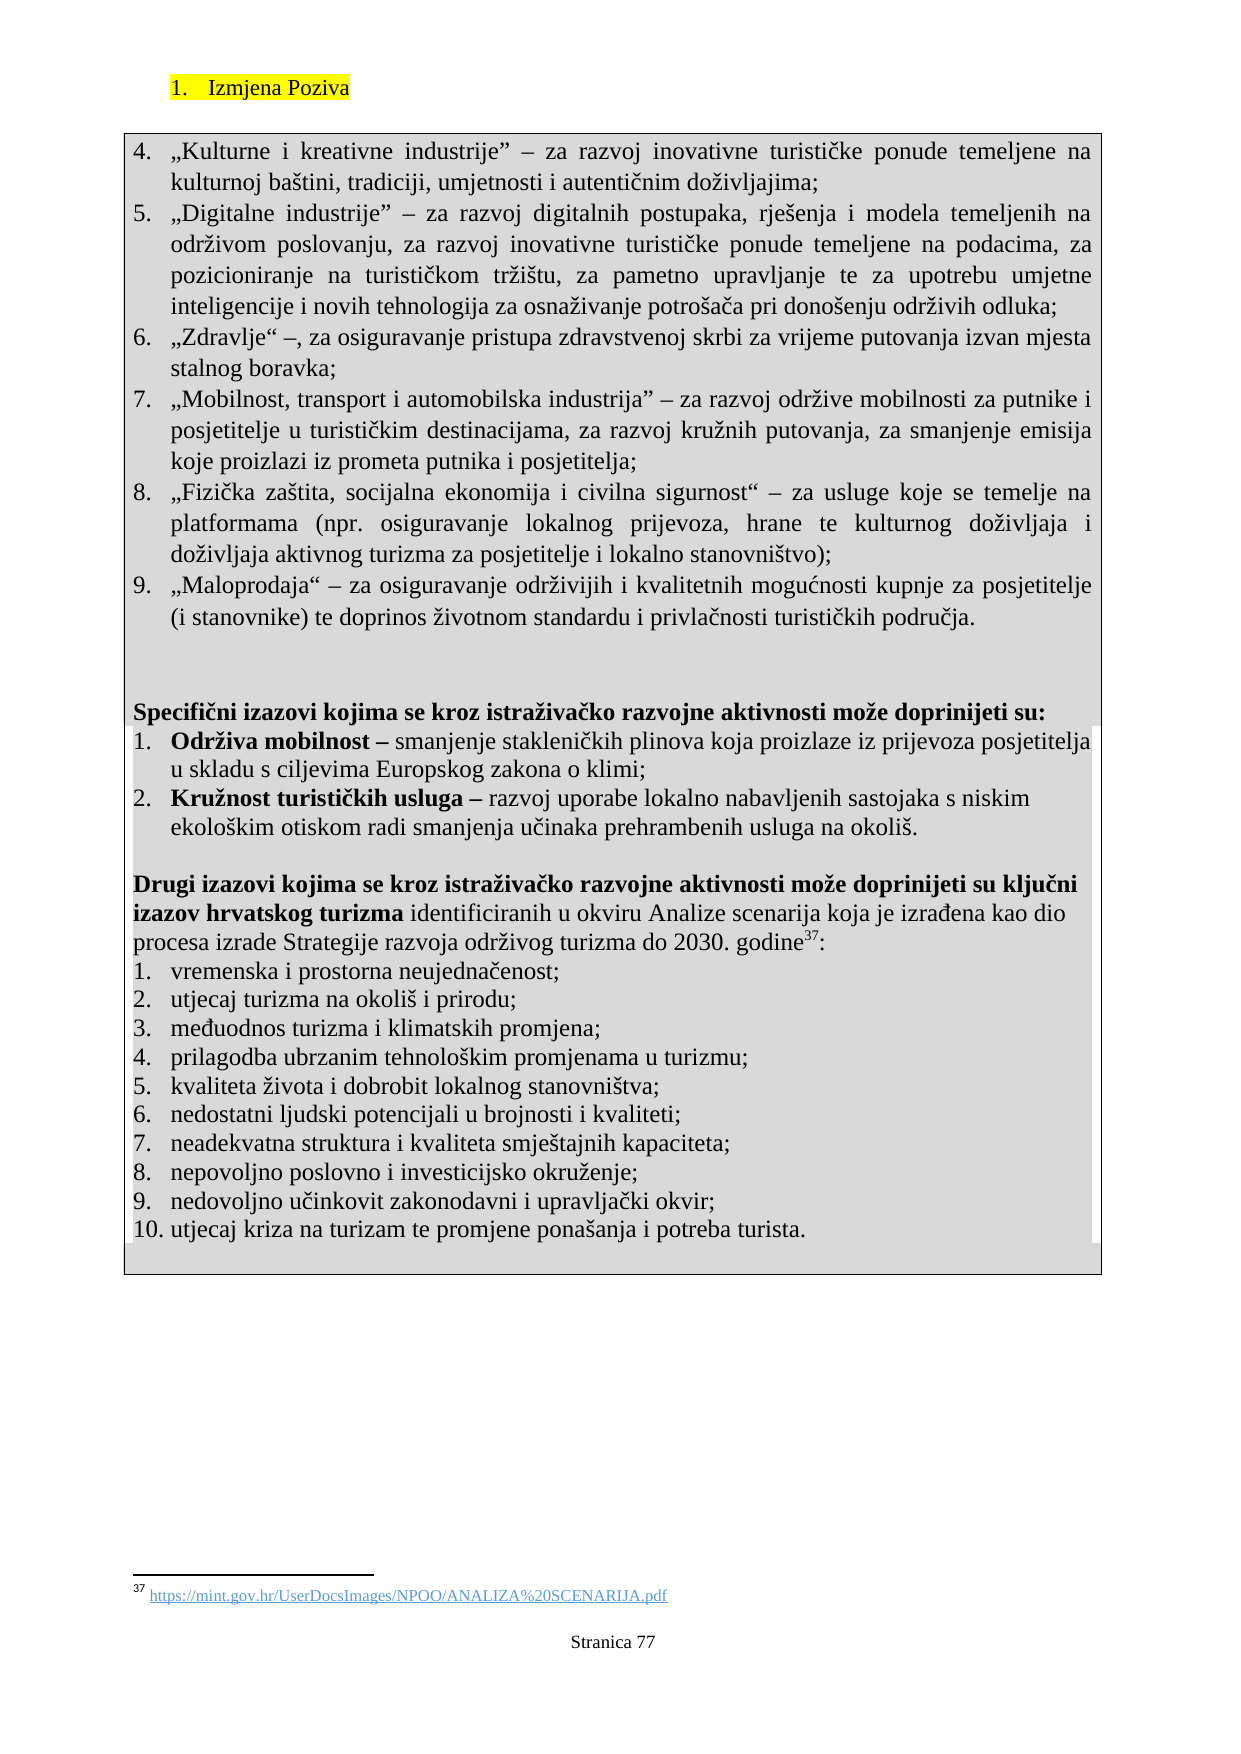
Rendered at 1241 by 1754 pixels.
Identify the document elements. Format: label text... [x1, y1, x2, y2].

list prilagodba ubrzanim tehnološkim promjenama u turizmu; [133, 1042, 1092, 1071]
list „Fizička zaštita, socijalna ekonomija i civilna sigurnost“ – za usluge koje se temelje na platformama (npr. osiguravanje lokalnog prijevoza, hrane te kulturnog doživljaja i doživljaja aktivnog turizma za posjetitelje i lokalno stanovništvo); [125, 474, 1101, 567]
list „Digitalne industrije” – za razvoj digitalnih postupaka, rješenja i modela temeljenih na održivom poslovanju, za razvoj inovativne turističke ponude temeljene na podacima, za pozicioniranje na turističkom tržištu, za pametno upravljanje te za upotrebu umjetne inteligencije i novih tehnologija za osnaživanje potrošača pri donošenju održivih odluka; [125, 195, 1101, 319]
list kvaliteta života i dobrobit lokalnog stanovništva; [133, 1071, 1092, 1099]
list međuodnos turizma i klimatskih promjena; [133, 1013, 1092, 1042]
list nepovoljno poslovno i investicijsko okruženje; [133, 1157, 1092, 1186]
text Specifični izazovi kojima se kroz istraživačko razvojne aktivnosti može doprinijeti su: [125, 694, 1101, 726]
list nedovoljno učinkovit zakonodavni i upravljački okvir; [133, 1186, 1092, 1214]
list neadekvatna struktura i kvaliteta smještajnih kapaciteta; [133, 1128, 1092, 1157]
list „Kulturne i kreativne industrije” – za razvoj inovativne turističke ponude temeljene na kulturnoj baštini, tradiciji, umjetnosti i autentičnim doživljajima; [125, 134, 1101, 195]
list vremenska i prostorna neujednačenost; [133, 956, 1092, 984]
list „Maloprodaja“ – za osiguravanje održivijih i kvalitetnih mogućnosti kupnje za posjetitelje (i stanovnike) te doprinos životnom standardu i privlačnosti turističkih područja. [125, 567, 1101, 630]
list „Mobilnost, transport i automobilska industrija” – za razvoj održive mobilnosti za putnike i posjetitelje u turističkim destinacijama, za razvoj kružnih putovanja, za smanjenje emisija koje proizlazi iz prometa putnika i posjetitelja; [125, 381, 1101, 474]
list utjecaj turizma na okoliš i prirodu; [133, 984, 1092, 1013]
list nedostatni ljudski potencijali u brojnosti i kvaliteti; [133, 1099, 1092, 1128]
list Kružnost turističkih usluga – razvoj uporabe lokalno nabavljenih sastojaka s niskim ekološkim otiskom radi smanjenja učinaka prehrambenih usluga na okoliš. [133, 783, 1092, 841]
list „Zdravlje“ –, za osiguravanje pristupa zdravstvenoj skrbi za vrijeme putovanja izvan mjesta stalnog boravka; [125, 319, 1101, 381]
list Održiva mobilnost – smanjenje stakleničkih plinova koja proizlaze iz prijevoza posjetitelja u skladu s ciljevima Europskog zakona o klimi; [133, 726, 1092, 783]
text Drugi izazovi kojima se kroz istraživačko razvojne aktivnosti može doprinijeti su ključni izazov hrvatskog turizma identificiranih u okviru Analize scenarija koja je izrađena kao dio procesa izrade Strategije razvoja održivog turizma do 2030. godine: [133, 869, 1092, 956]
list utjecaj kriza na turizam te promjene ponašanja i potreba turista. [133, 1214, 1092, 1240]
